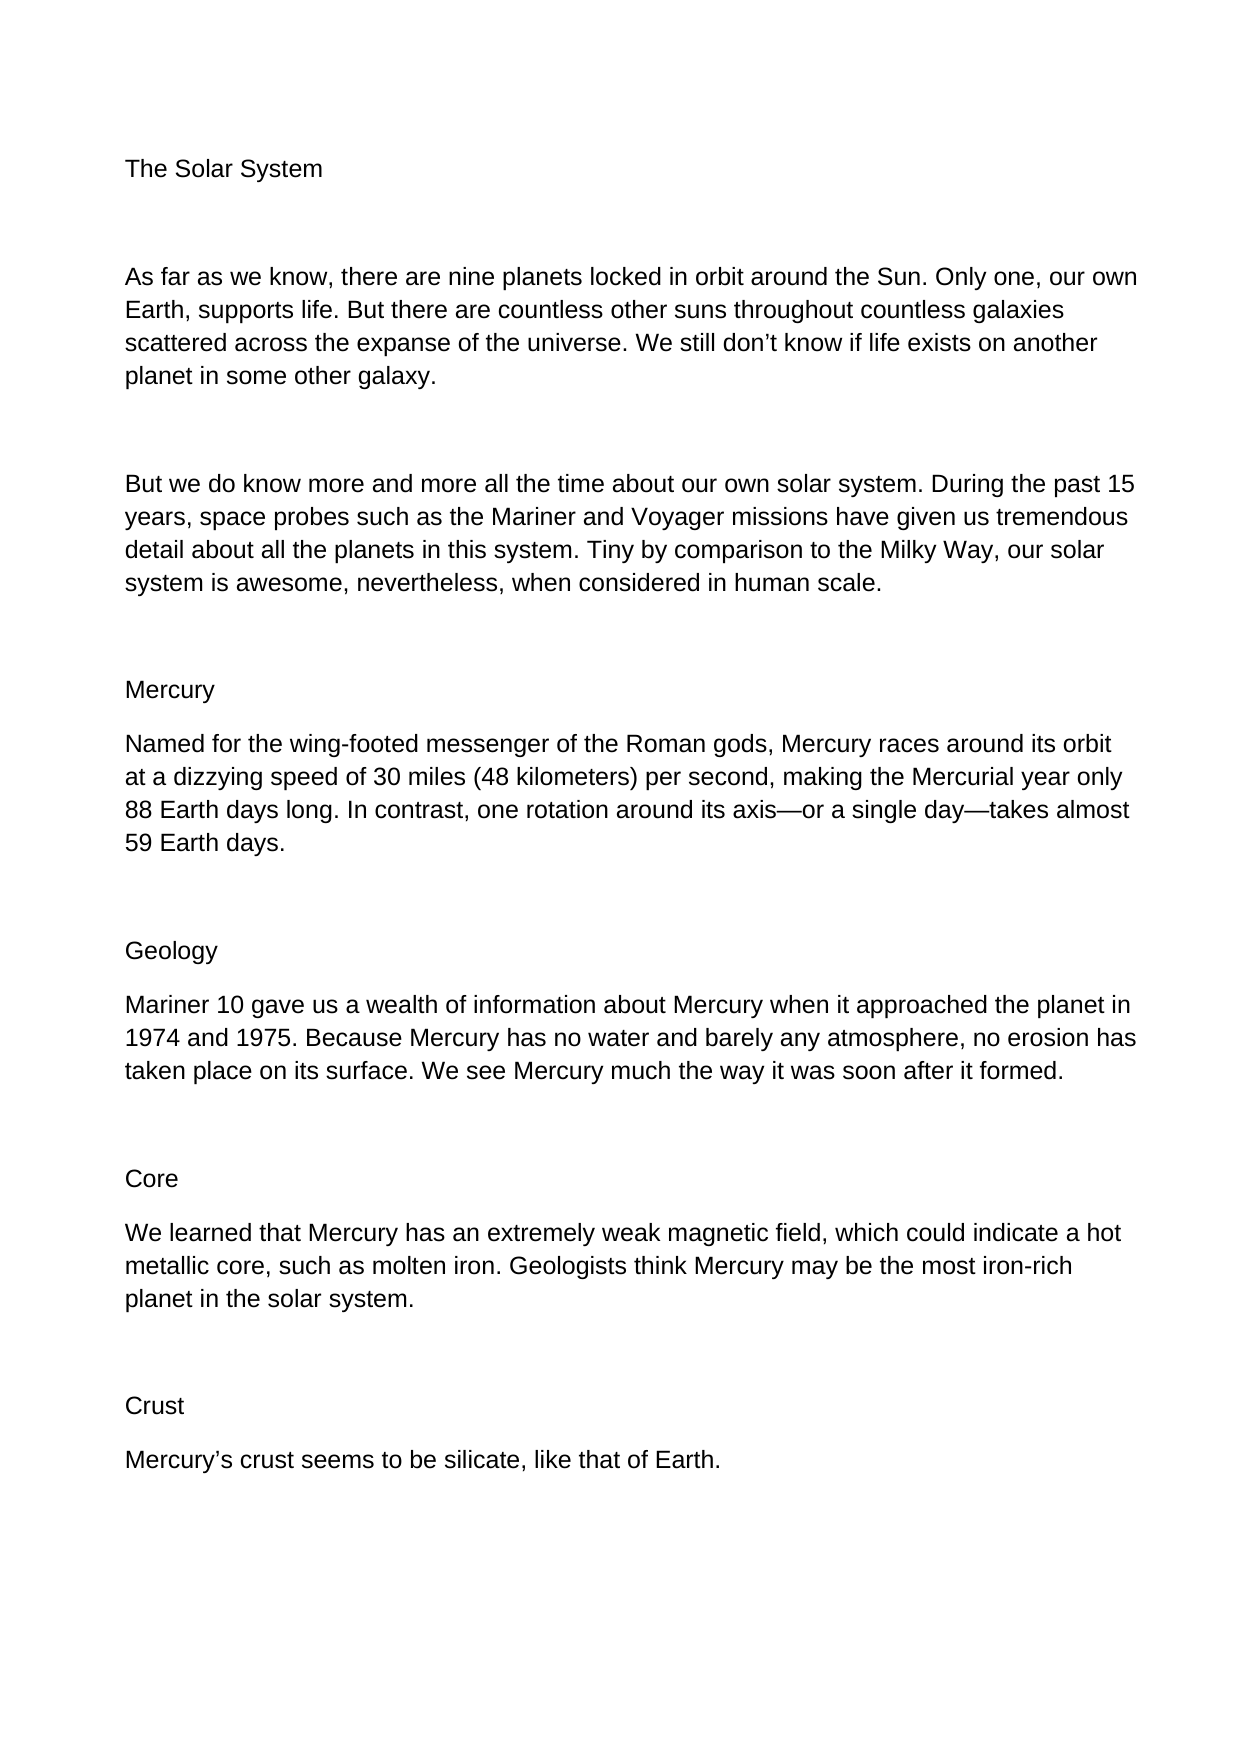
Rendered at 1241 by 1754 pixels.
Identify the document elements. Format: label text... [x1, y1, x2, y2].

text Crust [124, 1391, 1140, 1420]
text Mercury’s crust seems to be silicate, like that of Earth. [124, 1445, 1140, 1474]
text The Solar System [124, 154, 1140, 183]
text Named for the wing-footed messenger of the Roman gods, Mercury races around its orbit at a dizzying speed of 30 miles (48 kilometers) per second, making the Mercurial year only 88 Earth days long. In contrast, one rotation around its axis—or a single day—takes almost 59 Earth days. [124, 729, 1140, 857]
text Core [124, 1164, 1140, 1192]
text But we do know more and more all the time about our own solar system. During the past 15 years, space probes such as the Mariner and Voyager missions have given us tremendous detail about all the planets in this system. Tiny by comparison to the Milky Way, our solar system is awesome, nevertheless, when considered in human scale. [124, 469, 1140, 597]
text Geology [124, 936, 1140, 965]
text We learned that Mercury has an extremely weak magnetic field, which could indicate a hot metallic core, such as molten iron. Geologists think Mercury may be the most iron-rich planet in the solar system. [124, 1218, 1140, 1312]
text Mariner 10 gave us a wealth of information about Mercury when it approached the planet in 1974 and 1975. Because Mercury has no water and barely any atmosphere, no erosion has taken place on its surface. We see Mercury much the way it was soon after it formed. [124, 990, 1140, 1085]
text As far as we know, there are nine planets locked in orbit around the Sun. Only one, our own Earth, supports life. But there are countless other suns throughout countless galaxies scattered across the expanse of the universe. We still don’t know if life exists on another planet in some other galaxy. [124, 262, 1140, 390]
text Mercury [124, 676, 1140, 704]
